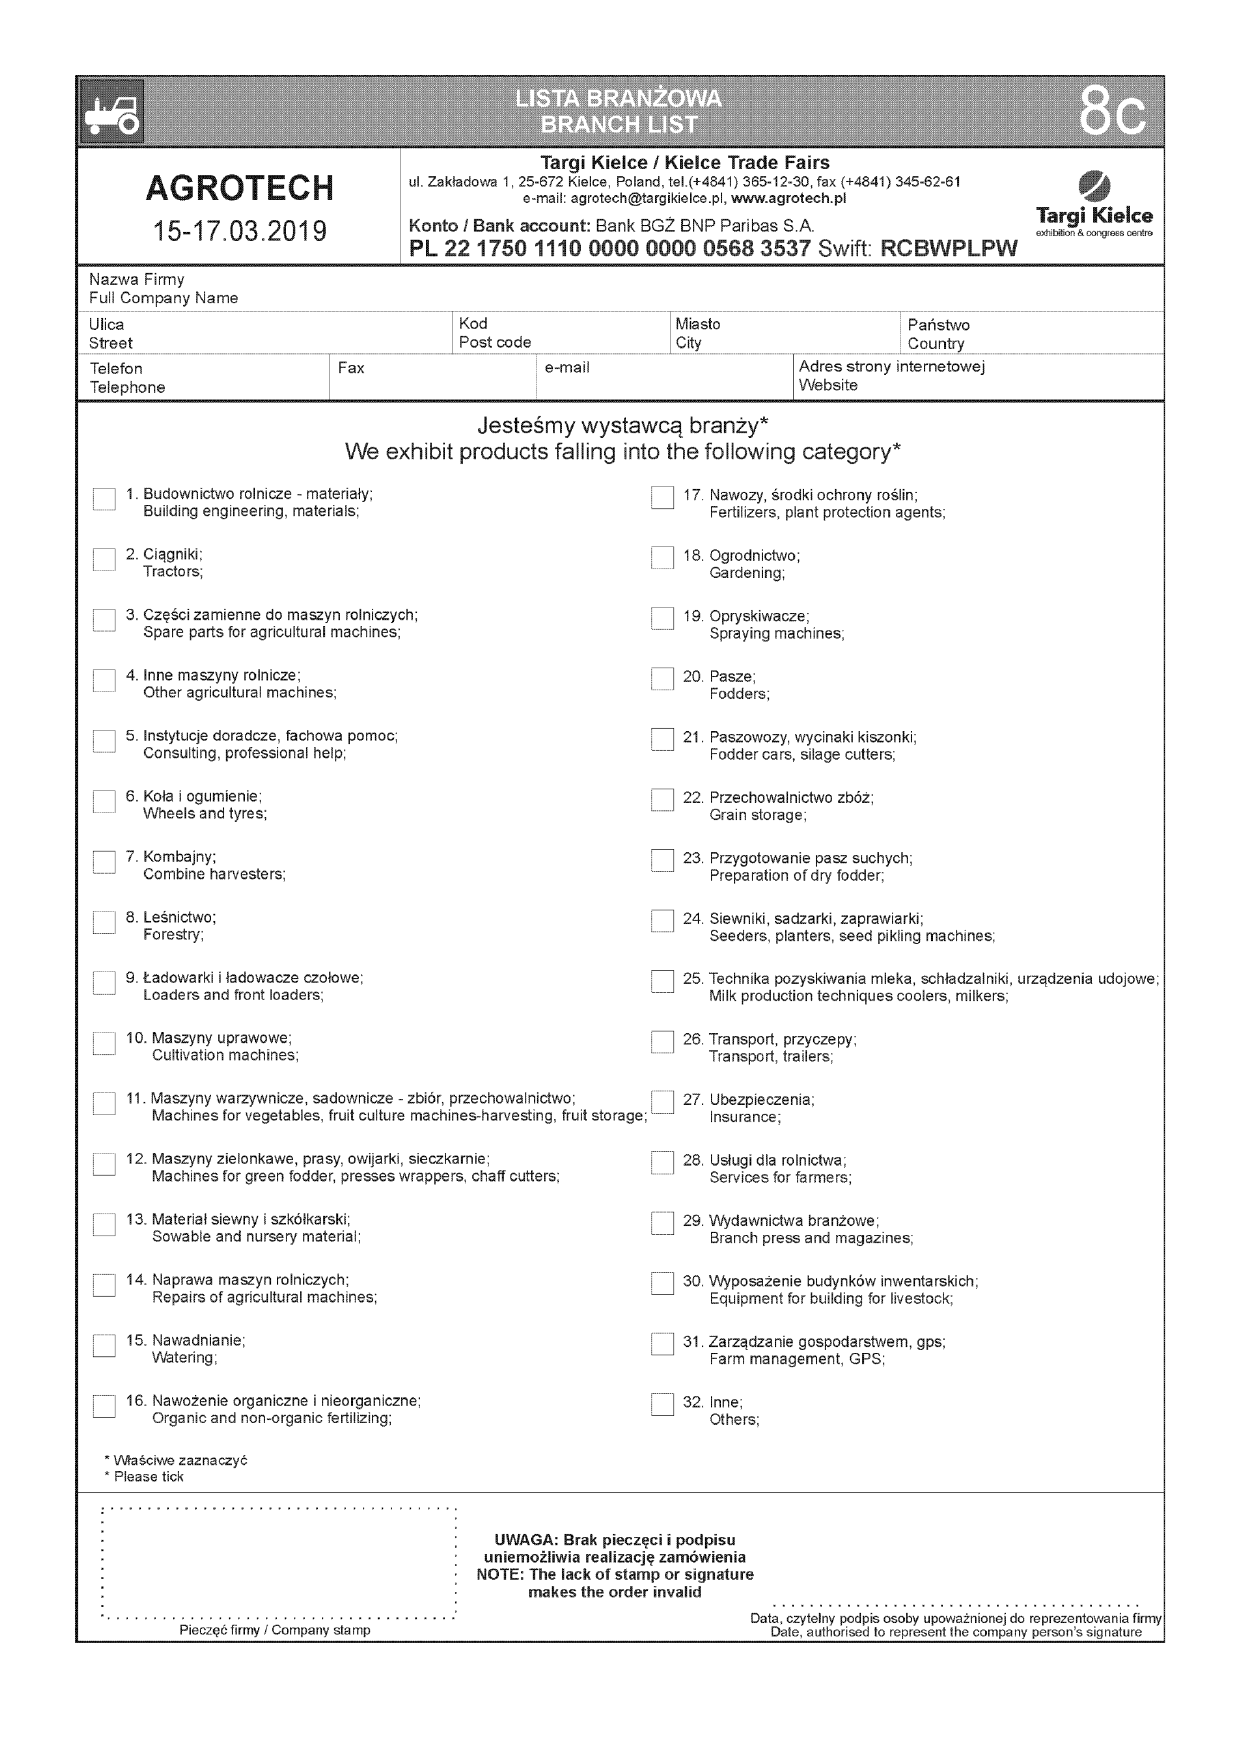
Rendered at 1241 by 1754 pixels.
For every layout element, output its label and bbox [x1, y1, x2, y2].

picture [75, 75, 1166, 1643]
